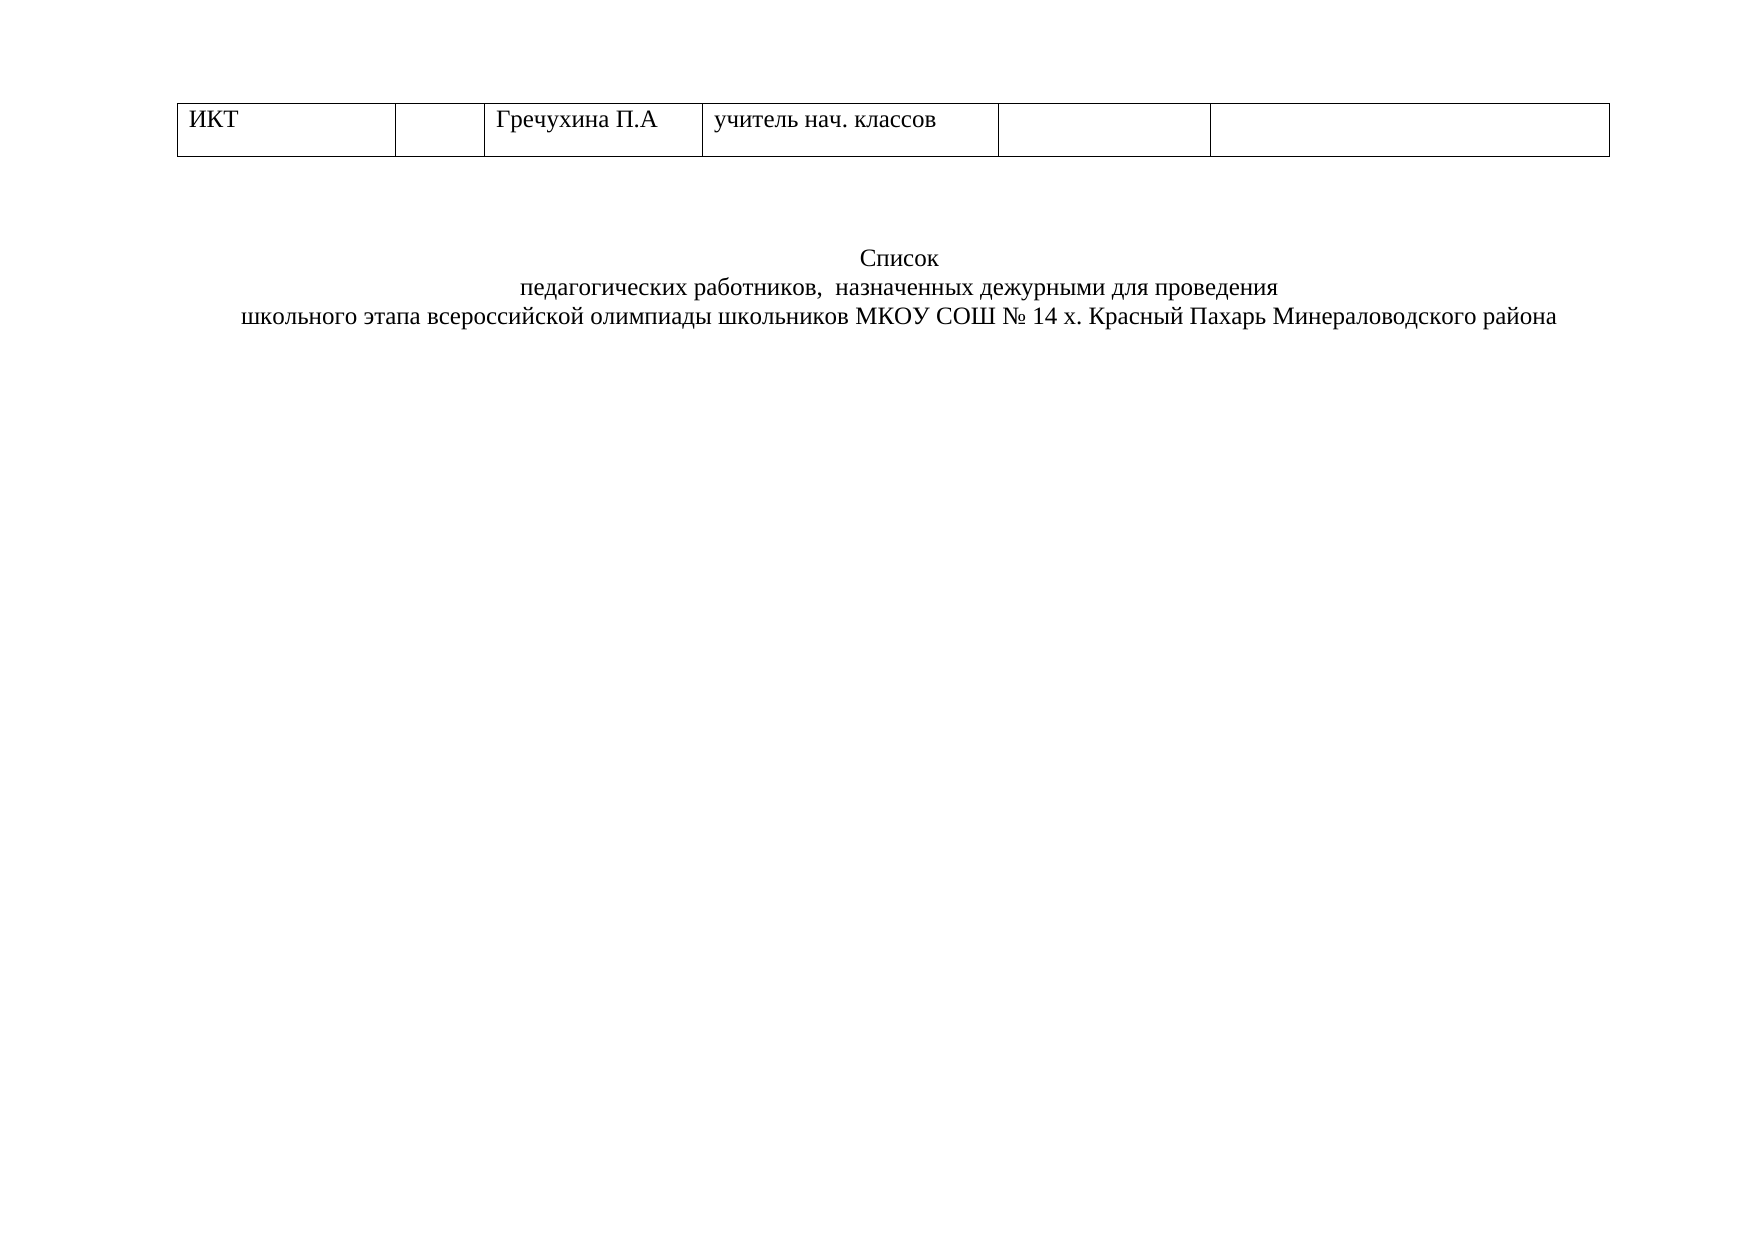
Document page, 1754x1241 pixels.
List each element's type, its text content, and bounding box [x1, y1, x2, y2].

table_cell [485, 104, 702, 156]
text школьного этапа всероссийской олимпиады школьников МКОУ СОШ № 14 х. Красный Пахарь Минераловодского района [118, 301, 1680, 329]
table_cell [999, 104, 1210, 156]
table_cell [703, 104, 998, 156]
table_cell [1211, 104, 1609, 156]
text Список [118, 243, 1680, 272]
text педагогических работников, назначенных дежурными для проведения [118, 272, 1680, 301]
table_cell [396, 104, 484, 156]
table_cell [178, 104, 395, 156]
